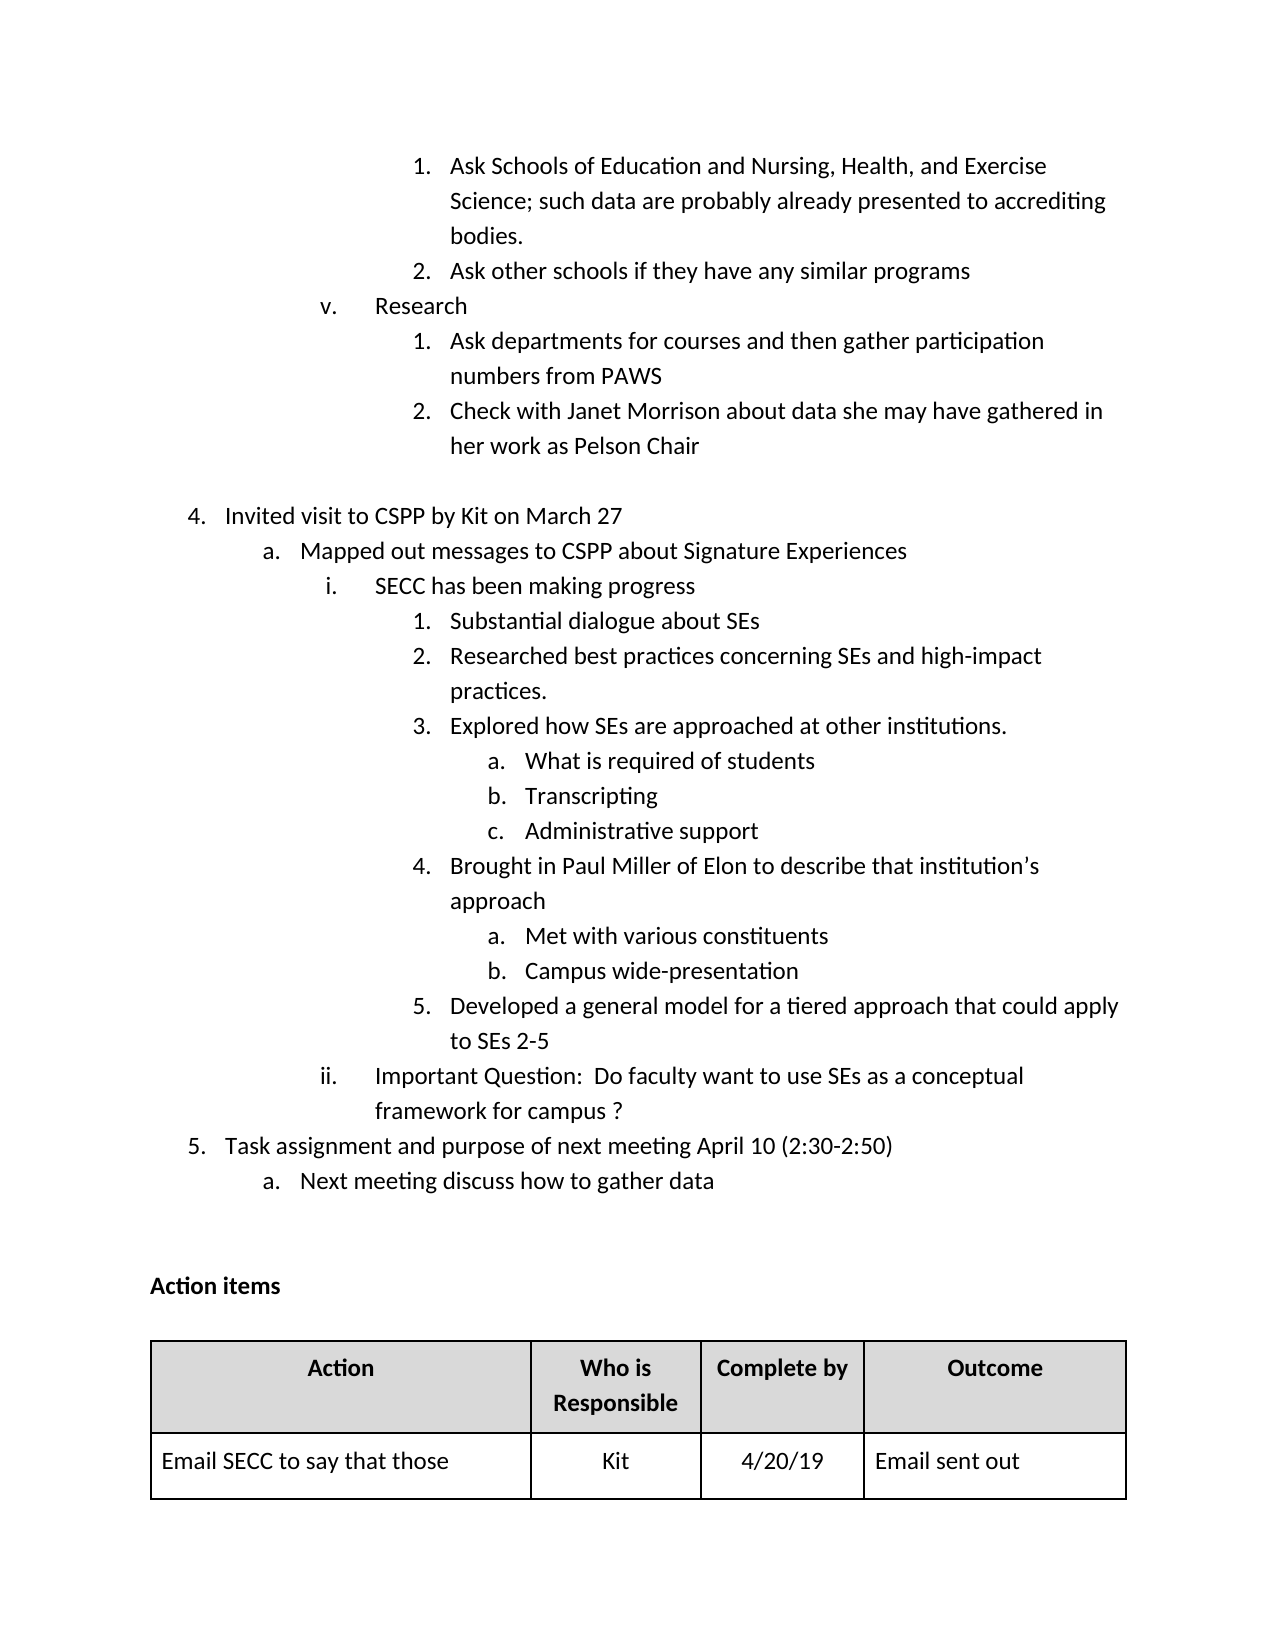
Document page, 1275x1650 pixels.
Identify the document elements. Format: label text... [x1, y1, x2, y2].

list Task assignment and purpose of next meeting April 10 (2:30-2:50) [187, 1130, 1125, 1161]
list Check with Janet Morrison about data she may have gathered in her work as Pelson Chair [412, 395, 1125, 461]
list SECC has been making progress [337, 570, 1125, 601]
table_cell 4/20/19 [702, 1434, 863, 1498]
list Next meeting discuss how to gather data [262, 1165, 1125, 1196]
list Researched best practices concerning SEs and high-impact practices. [412, 640, 1125, 706]
list Administrative support [487, 815, 1125, 846]
table_header Complete by [702, 1342, 863, 1432]
list What is required of students [487, 745, 1125, 776]
table_header Action [152, 1342, 530, 1432]
table_cell Kit [532, 1434, 700, 1498]
list Developed a general model for a tiered approach that could apply to SEs 2-5 [412, 990, 1125, 1056]
list Brought in Paul Miller of Elon to describe that institution’s approach [412, 850, 1125, 916]
text Action items [150, 1270, 1125, 1301]
list Met with various constituents [487, 920, 1125, 951]
list Ask other schools if they have any similar programs [412, 255, 1125, 286]
list Research [337, 290, 1125, 321]
list Transcripting [487, 780, 1125, 811]
list Ask departments for courses and then gather participation numbers from PAWS [412, 325, 1125, 391]
table_header Who is Responsible [532, 1342, 700, 1432]
list Explored how SEs are approached at other institutions. [412, 710, 1125, 741]
list Substantial dialogue about SEs [412, 605, 1125, 636]
list Campus wide-presentation [487, 955, 1125, 986]
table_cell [152, 1434, 530, 1498]
table_cell Email sent out [865, 1434, 1125, 1498]
list Mapped out messages to CSPP about Signature Experiences [262, 535, 1125, 566]
list Important Question: Do faculty want to use SEs as a conceptual framework for campus ? [337, 1060, 1125, 1126]
table_header Outcome [865, 1342, 1125, 1432]
list Ask Schools of Education and Nursing, Health, and Exercise Science; such data are probably already presented to accrediting bodies. [412, 150, 1125, 251]
list Invited visit to CSPP by Kit on March 27 [187, 500, 1125, 531]
